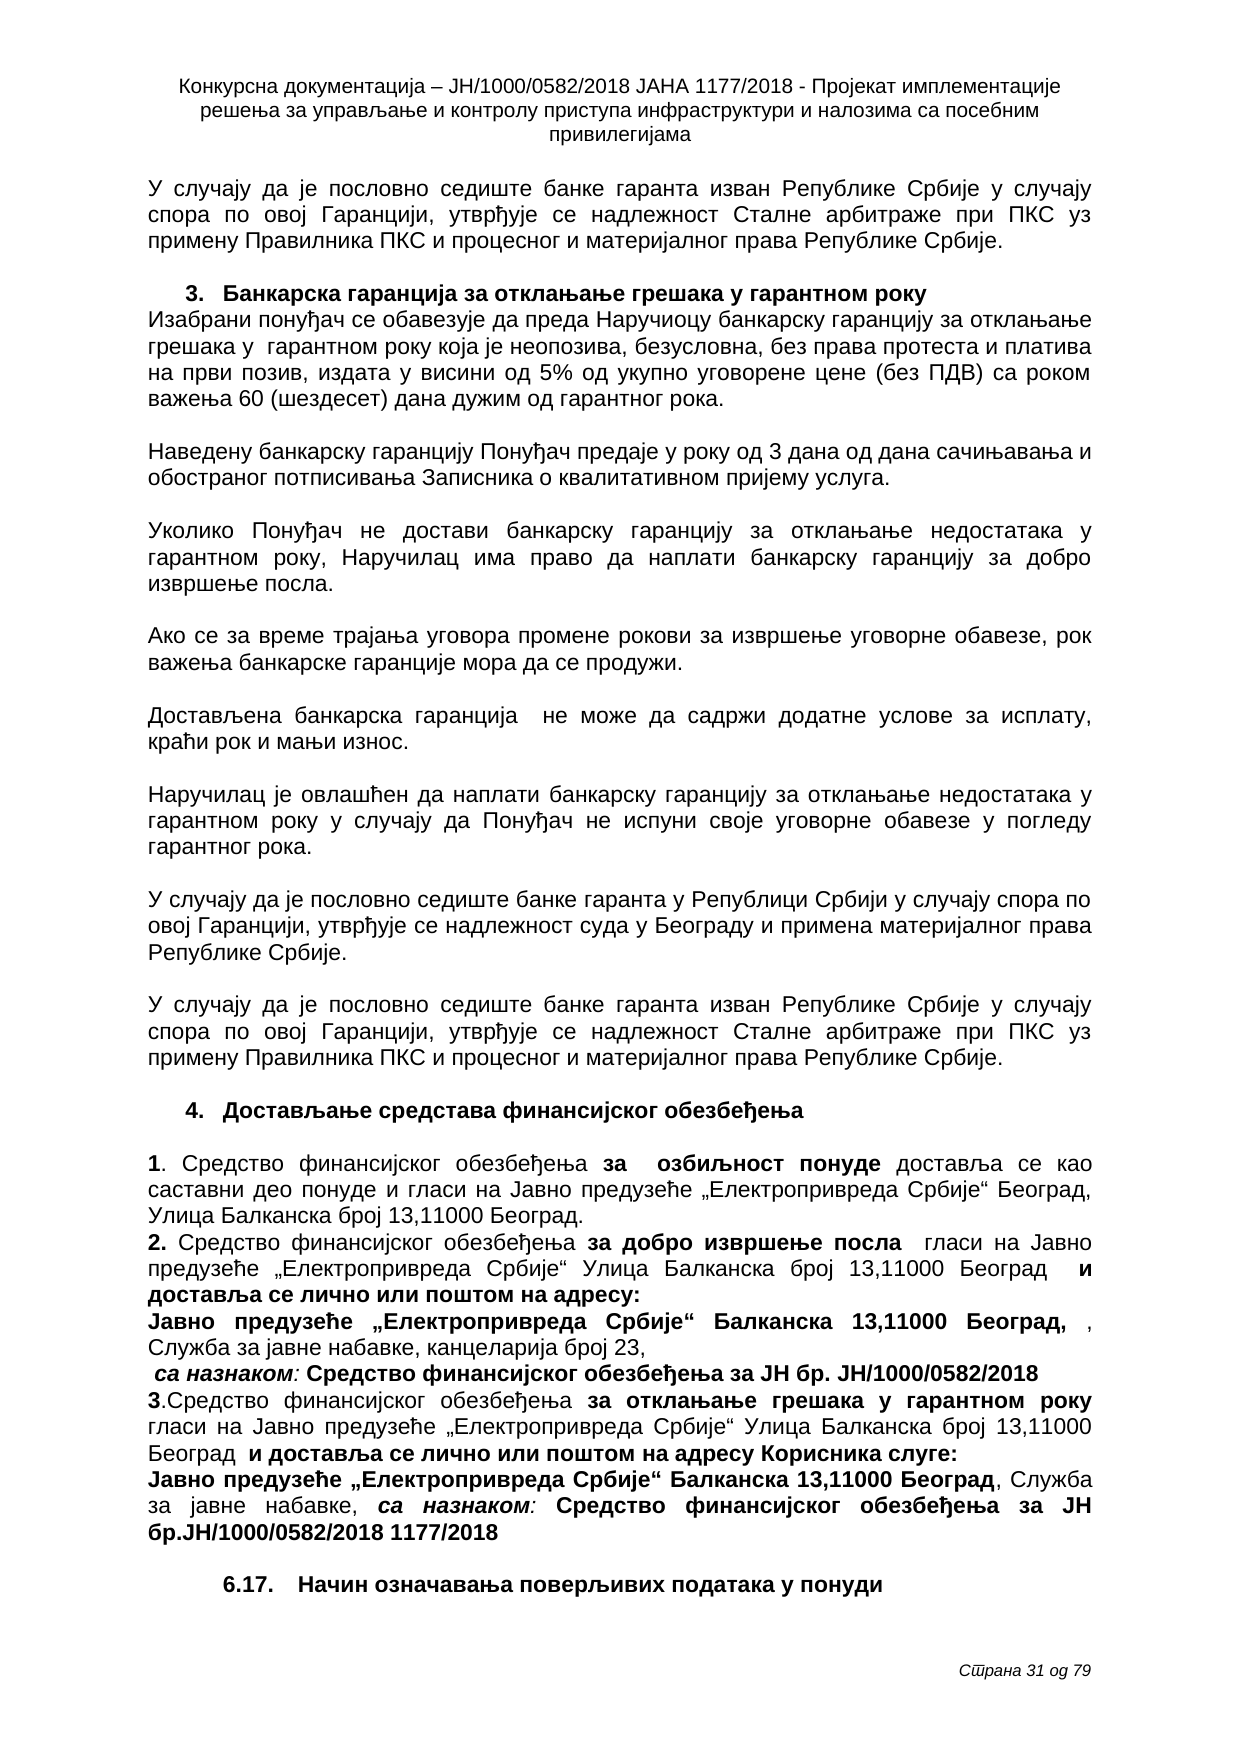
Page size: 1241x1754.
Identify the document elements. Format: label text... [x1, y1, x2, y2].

text 2. Средство финансијског обезбеђења за добро извршење посла гласи на Јавно предузеће „Електропривреда Србије“ Улица Балканска број 13,11000 Београд и доставља се лично или поштом на адресу: [148, 1229, 1092, 1308]
text Јавно предузеће „Електропривреда Србије“ Балканска 13,11000 Београд, , Служба за јавне набавке, канцеларија број 23, [148, 1308, 1092, 1360]
text У случају да је пословно седиште банке гаранта изван Републике Србије у случају спора по овој Гаранцији, утврђује се надлежност Сталне арбитраже при ПКС уз примену Правилника ПКС и процесног и материјалног права Републике Србије. [148, 174, 1092, 253]
text Јавно предузеће „Електропривреда Србије“ Балканска 13,11000 Београд, Служба за јавне набавке, са назнаком: Средство финансијског обезбеђења за ЈН бр.JН/1000/0582/2018 1177/2018 [148, 1466, 1092, 1545]
text Наручилац је овлашћен да наплати банкарску гаранцију за отклањање недостатака у гарантном року у случају да Понуђач не испуни своје уговорне обавезе у погледу гарантног рока. [148, 781, 1092, 860]
text Достављена банкарска гаранција не може да садржи додатне услове за исплату, краћи рок и мањи износ. [148, 702, 1092, 754]
text Уколико Понуђач не достави банкарску гаранцију за отклањање недостатака у гарантном року, Наручилац има право да наплати банкарску гаранцију за добро извршење посла. [148, 517, 1092, 596]
text са назнаком: Средство финансијског обезбеђења за ЈН бр. JН/1000/0582/2018 [148, 1360, 1092, 1387]
subtitle Начин означавања поверљивих података у понуди [223, 1571, 1092, 1598]
text У случају да је пословно седиште банке гаранта у Републици Србији у случају спора по овој Гаранцији, утврђује се надлежност суда у Београду и примена материјалног права Републике Србије. [148, 886, 1092, 965]
text У случају да је пословно седиште банке гаранта изван Републике Србије у случају спора по овој Гаранцији, утврђује се надлежност Сталне арбитраже при ПКС уз примену Правилника ПКС и процесног и материјалног права Републике Србије. [148, 991, 1092, 1071]
text Наведену банкарску гаранцију Понуђач предаје у року од 3 дана од дана сачињавања и обостраног потписивања Записника о квалитативном пријему услуга. [148, 438, 1092, 491]
list Достављање средстава финансијског обезбеђења [185, 1097, 1092, 1123]
text Изабрани понуђач се обавезује да преда Наручиоцу банкарску гаранцију за отклањање грешака у гарантном року која је неопозива, безусловна, без права протеста и платива на први позив, издата у висини од 5% од укупно уговорене цене (без ПДВ) са роком важења 60 (шездесет) дана дужим од гарантног рока. [148, 306, 1092, 412]
list Банкарскa гаранцијa за отклањање грешака у гарантном року [185, 280, 1092, 306]
text 3.Средство финансијског обезбеђења за отклањање грешака у гарантном року гласи на Јавно предузеће „Електропривреда Србије“ Улица Балканска број 13,11000 Београд и доставља се лично или поштом на адресу Корисника слуге: [148, 1387, 1092, 1466]
text 1. Средство финансијског обезбеђења за озбиљност понуде доставља се као саставни део понуде и гласи на Јавно предузеће „Електропривреда Србије“ Београд, Улица Балканска број 13,11000 Београд. [148, 1149, 1092, 1229]
text Ако се за време трајања уговора промене рокови за извршење уговорне обавезе, рок важења банкарске гаранције мора да се продужи. [148, 622, 1092, 675]
